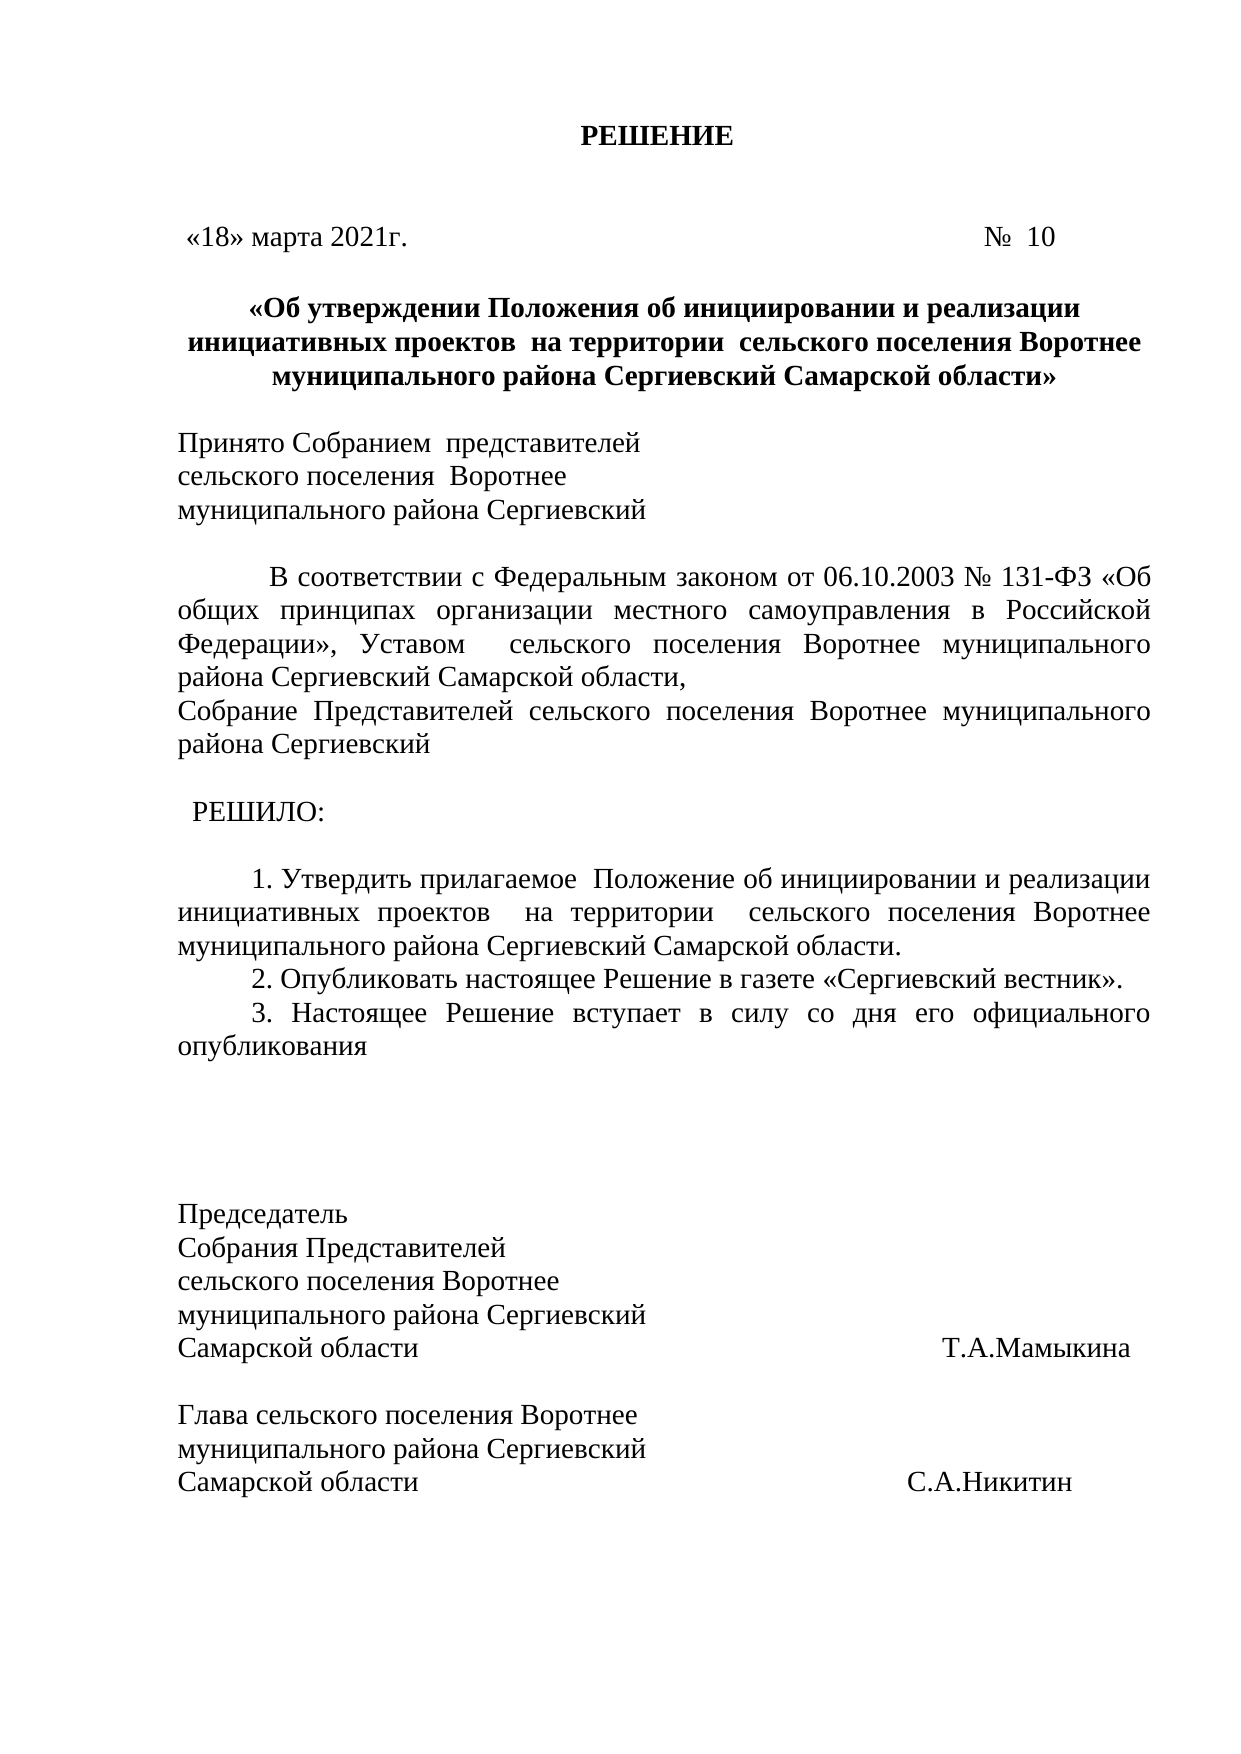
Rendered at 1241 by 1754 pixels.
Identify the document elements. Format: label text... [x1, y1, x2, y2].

text Председатель [177, 1196, 1152, 1230]
text 3. Настоящее Решение вступает в силу со дня его официального опубликования [177, 995, 1152, 1062]
text сельского поселения Воротнее [177, 1263, 1152, 1297]
text Самарской области С.А.Никитин [177, 1464, 1152, 1498]
text муниципального района Сергиевский [177, 492, 1152, 525]
text В соответствии с Федеральным законом от 06.10.2003 № 131-ФЗ «Об общих принципах организации местного самоуправления в Российской Федерации», Уставом сельского поселения Воротнее муниципального района Сергиевский Самарской области, [177, 559, 1152, 693]
list Утвердить прилагаемое Положение об инициировании и реализации инициативных проектов на территории сельского поселения Воротнее муниципального района Сергиевский Самарской области. [177, 861, 1152, 961]
text муниципального района Сергиевский [177, 1297, 1152, 1330]
text «18» марта 2021г. № 10 [177, 219, 1152, 252]
text РЕШЕНИЕ [177, 118, 1152, 152]
text муниципального района Сергиевский [177, 1431, 1152, 1464]
text «Об утверждении Положения об инициировании и реализации инициативных проектов на территории сельского поселения Воротнее муниципального района Сергиевский Самарской области» [177, 291, 1152, 391]
text Глава сельского поселения Воротнее [177, 1397, 1152, 1431]
text Собрания Представителей [177, 1230, 1152, 1263]
text Собрание Представителей сельского поселения Воротнее муниципального района Сергиевский [177, 693, 1152, 760]
text Самарской области Т.А.Мамыкина [177, 1330, 1152, 1364]
text Принято Собранием представителей [177, 425, 1152, 458]
text 2. Опубликовать настоящее Решение в газете «Сергиевский вестник». [177, 961, 1152, 995]
text сельского поселения Воротнее [177, 458, 1152, 492]
text РЕШИЛО: [177, 794, 1152, 827]
